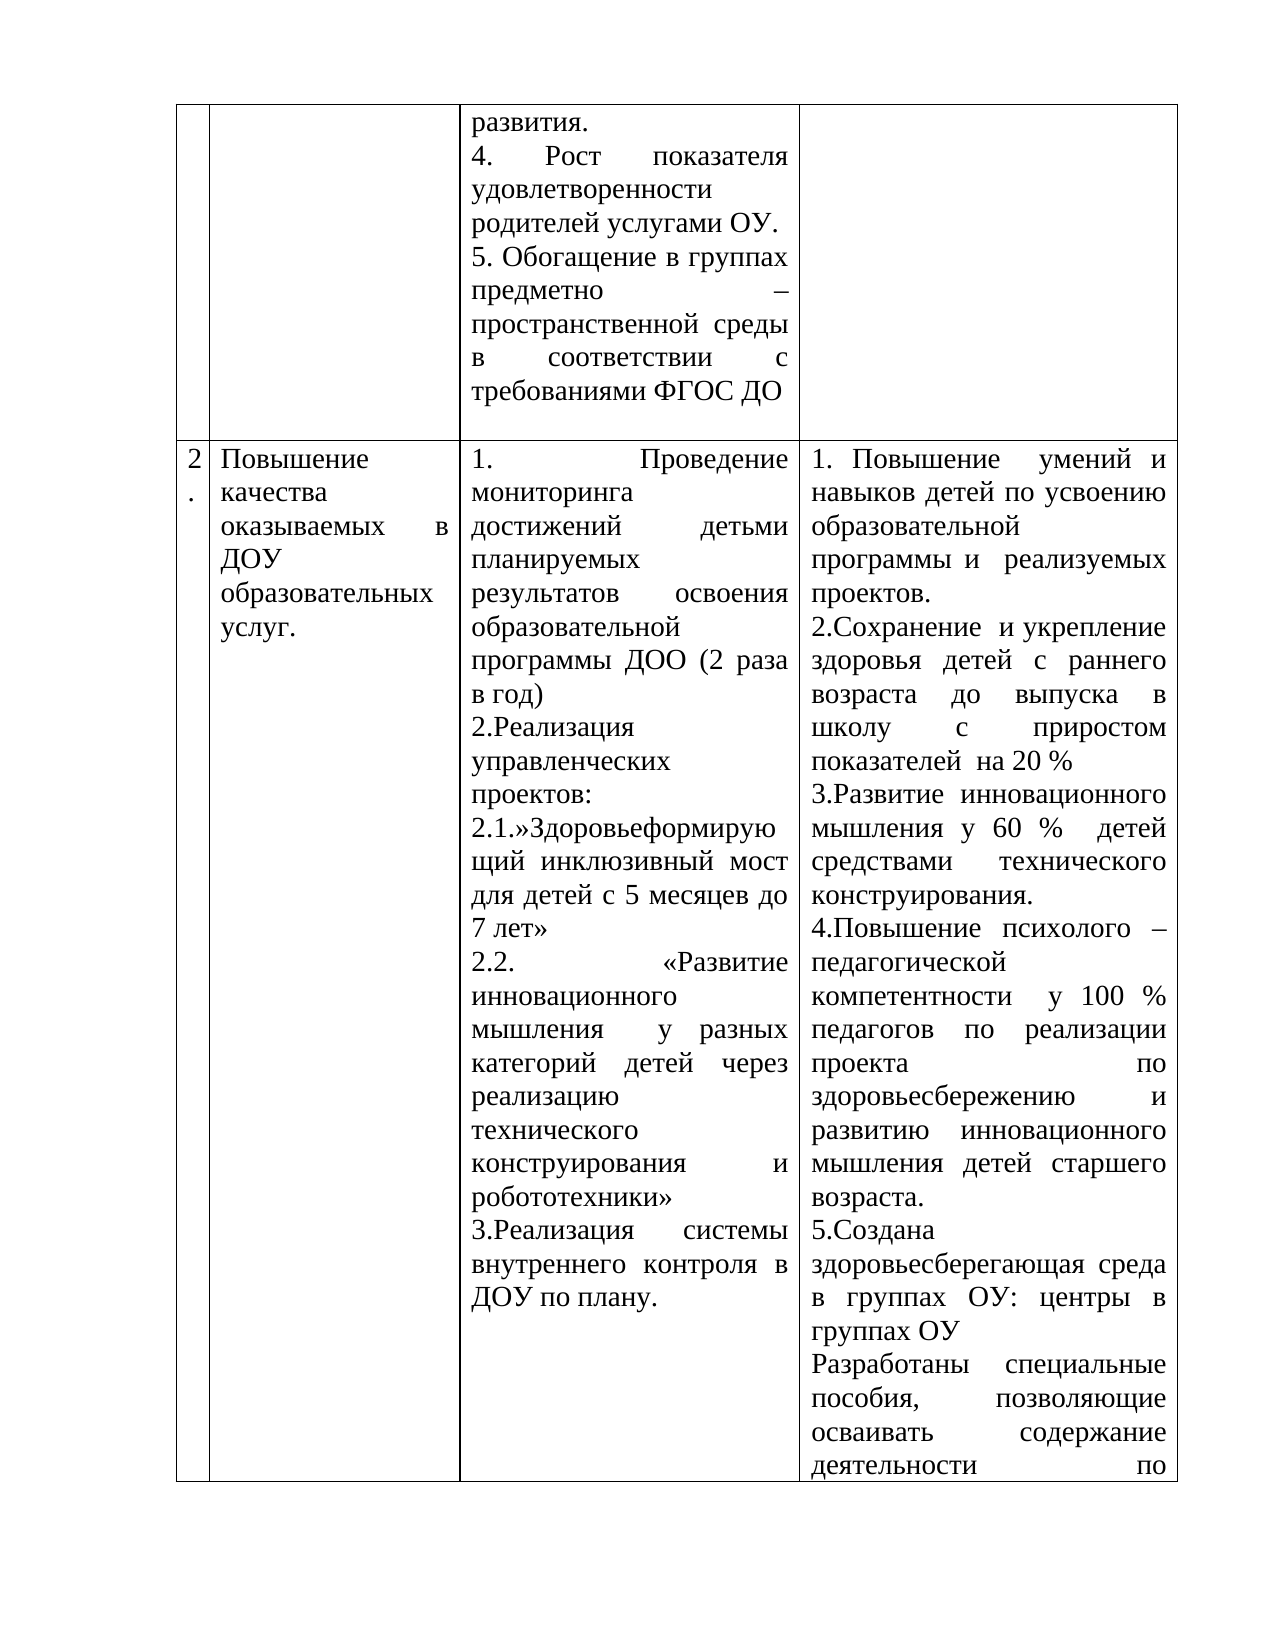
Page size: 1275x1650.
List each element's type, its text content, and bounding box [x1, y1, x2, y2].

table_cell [800, 441, 1177, 1481]
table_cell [210, 441, 459, 1481]
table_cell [210, 105, 459, 440]
table_cell 1 [177, 105, 209, 440]
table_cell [800, 105, 1177, 440]
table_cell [461, 441, 799, 1481]
table_cell 2. [177, 441, 209, 1481]
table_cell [461, 105, 799, 440]
